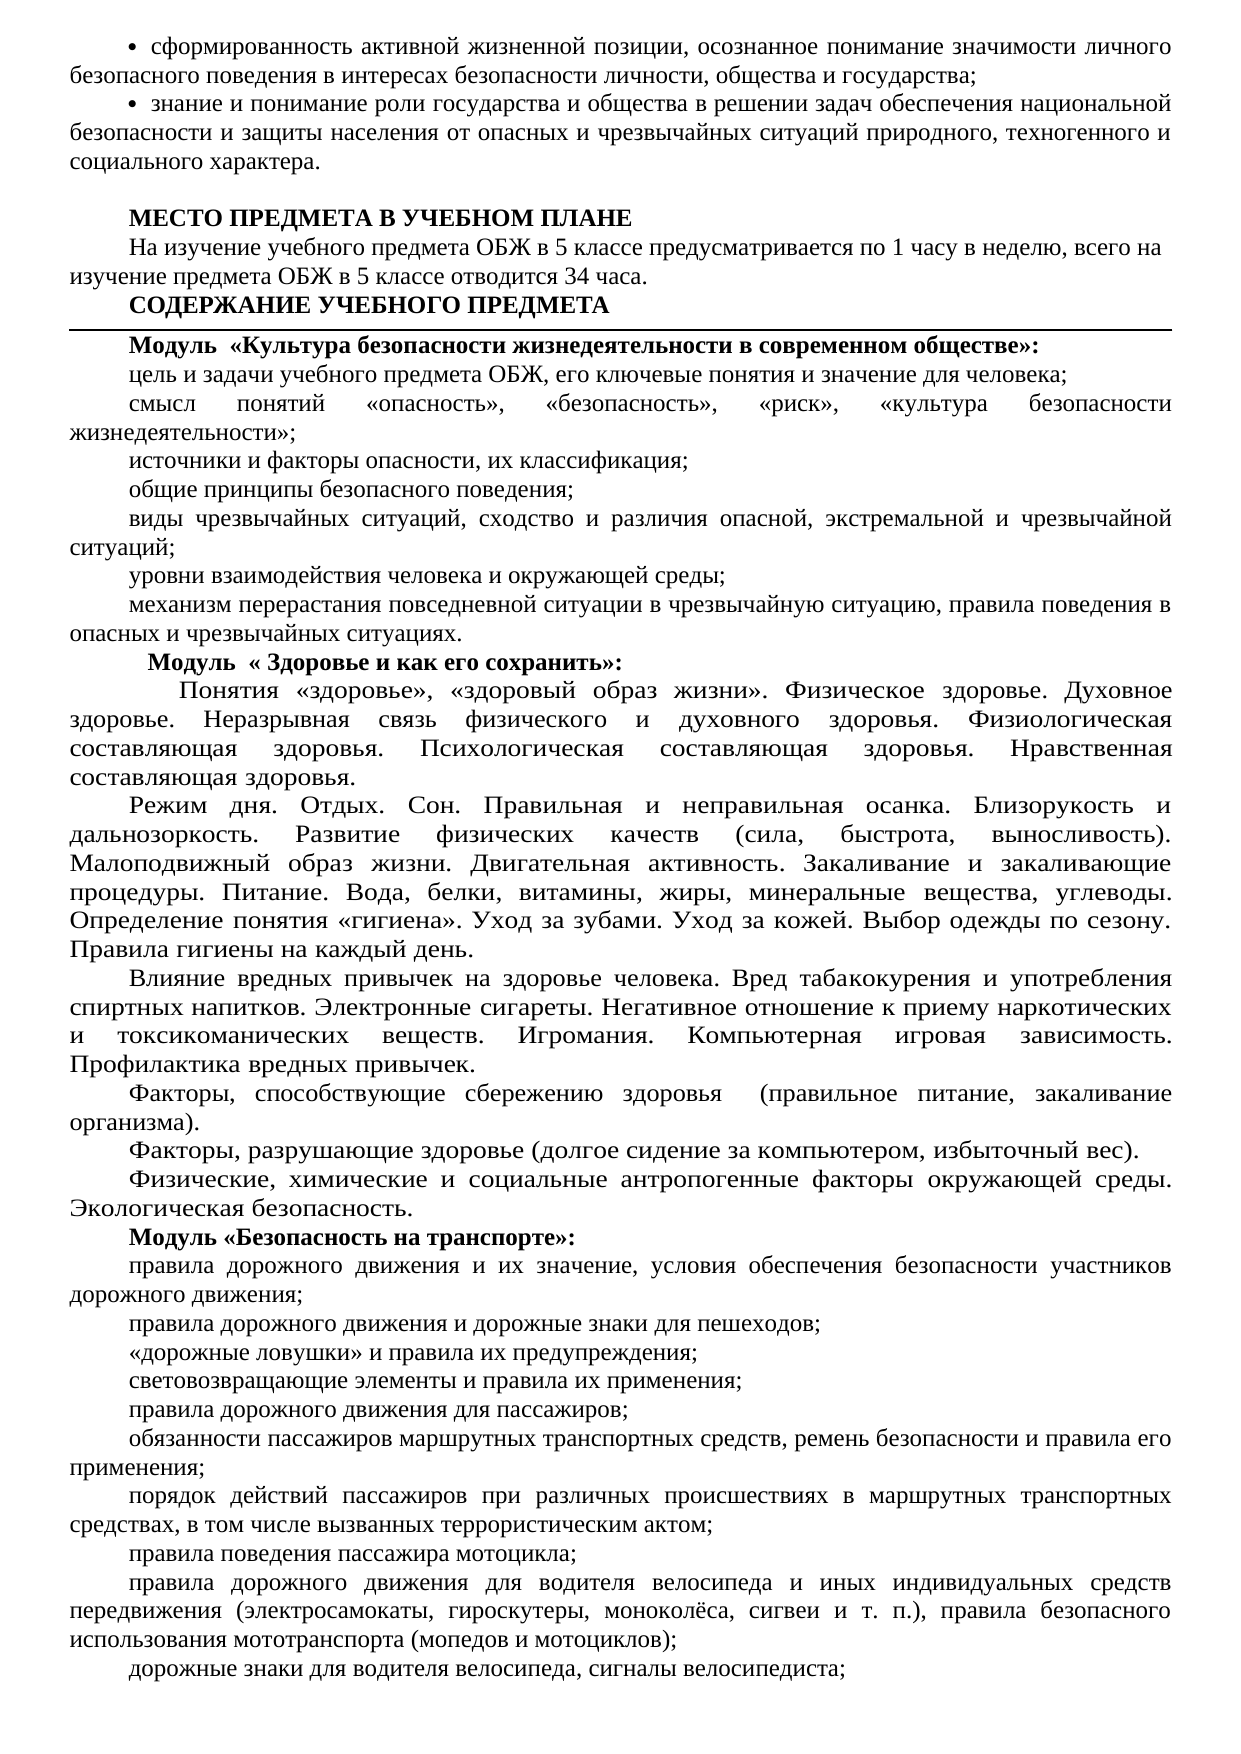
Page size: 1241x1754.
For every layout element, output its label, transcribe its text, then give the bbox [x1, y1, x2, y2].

text правила дорожного движения для водителя велосипеда и иных индивидуальных средств передвижения (электросамокаты, гироскутеры, моноколёса, сигвеи и т. п.), правила безопасного использования мототранспорта (мопедов и мотоциклов); [69, 1567, 1172, 1653]
text уровни взаимодействия человека и окружающей среды; [69, 561, 1172, 589]
text Факторы, разрушающие здоровье (долгое сидение за компьютером, избыточный вес). [69, 1136, 1172, 1164]
text правила дорожного движения для пассажиров; [69, 1394, 1172, 1423]
text порядок действий пассажиров при различных происшествиях в маршрутных транспортных средствах, в том числе вызванных террористическим актом; [69, 1481, 1172, 1538]
text Модуль «Безопасность на транспорте»: [69, 1222, 1172, 1251]
text Влияние вредных привычек на здоровье человека. Вред табакокурения и употребления спиртных напитков. Электронные сигареты. Негативное отношение к приему наркотических и токсикоманических веществ. Игромания. Компьютерная игровая зависимость. Профилактика вредных привычек. [69, 963, 1172, 1078]
list знание и понимание роли государства и общества в решении задач обеспечения национальной безопасности и защиты населения от опасных и чрезвычайных ситуаций природного, техногенного и социального характера. [69, 88, 1172, 175]
text цель и задачи учебного предмета ОБЖ, его ключевые понятия и значение для человека; [69, 359, 1172, 388]
text Модуль «Культура безопасности жизнедеятельности в современном обществе»: [69, 331, 1172, 359]
text обязанности пассажиров маршрутных транспортных средств, ремень безопасности и правила его применения; [69, 1423, 1172, 1481]
text Физические, химические и социальные антропогенные факторы окружающей среды. Экологическая безопасность. [69, 1164, 1172, 1222]
text смысл понятий «опасность», «безопасность», «риск», «культура безопасности жизнедеятельности»; [69, 388, 1172, 446]
list сформированность активной жизненной позиции, осознанное понимание значимости личного безопасного поведения в интересах безопасности личности, общества и государства; [69, 31, 1172, 88]
text механизм перерастания повседневной ситуации в чрезвычайную ситуацию, правила поведения в опасных и чрезвычайных ситуациях. [69, 589, 1172, 647]
text «дорожные ловушки» и правила их предупреждения; [69, 1337, 1172, 1366]
text правила дорожного движения и их значение, условия обеспечения безопасности участников дорожного движения; [69, 1251, 1172, 1308]
text общие принципы безопасного поведения; [69, 474, 1172, 503]
text СОДЕРЖАНИЕ УЧЕБНОГО ПРЕДМЕТА [69, 290, 1172, 329]
text МЕСТО ПРЕДМЕТА В УЧЕБНОМ ПЛАНЕ [69, 203, 1172, 232]
text дорожные знаки для водителя велосипеда, сигналы велосипедиста; [69, 1653, 1172, 1682]
text Режим дня. Отдых. Сон. Правильная и неправильная осанка. Близорукость и дальнозоркость. Развитие физических качеств (сила, быстрота, выносливость). Малоподвижный образ жизни. Двигательная активность. Закаливание и закаливающие процедуры. Питание. Вода, белки, витамины, жиры, минеральные вещества, углеводы. Определение понятия «гигиена». Уход за зубами. Уход за кожей. Выбор одежды по сезону. Правила гигиены на каждый день. [69, 791, 1172, 963]
text Модуль « Здоровье и как его сохранить»: [69, 647, 1172, 676]
text правила поведения пассажира мотоцикла; [69, 1538, 1172, 1567]
text На изучение учебного предмета ОБЖ в 5 классе предусматривается по 1 часу в неделю, всего на изучение предмета ОБЖ в 5 классе отводится 34 часа. [69, 232, 1172, 290]
text Факторы, способствующие сбережению здоровья (правильное питание, закаливание организма). [69, 1078, 1172, 1136]
text правила дорожного движения и дорожные знаки для пешеходов; [69, 1308, 1172, 1337]
text источники и факторы опасности, их классификация; [69, 446, 1172, 474]
text световозвращающие элементы и правила их применения; [69, 1366, 1172, 1394]
text Понятия «здоровье», «здоровый образ жизни». Физическое здоровье. Духовное здоровье. Неразрывная связь физического и духовного здоровья. Физиологическая составляющая здоровья. Психологическая составляющая здоровья. Нравственная составляющая здоровья. [69, 676, 1172, 791]
text виды чрезвычайных ситуаций, сходство и различия опасной, экстремальной и чрезвычайной ситуаций; [69, 503, 1172, 561]
